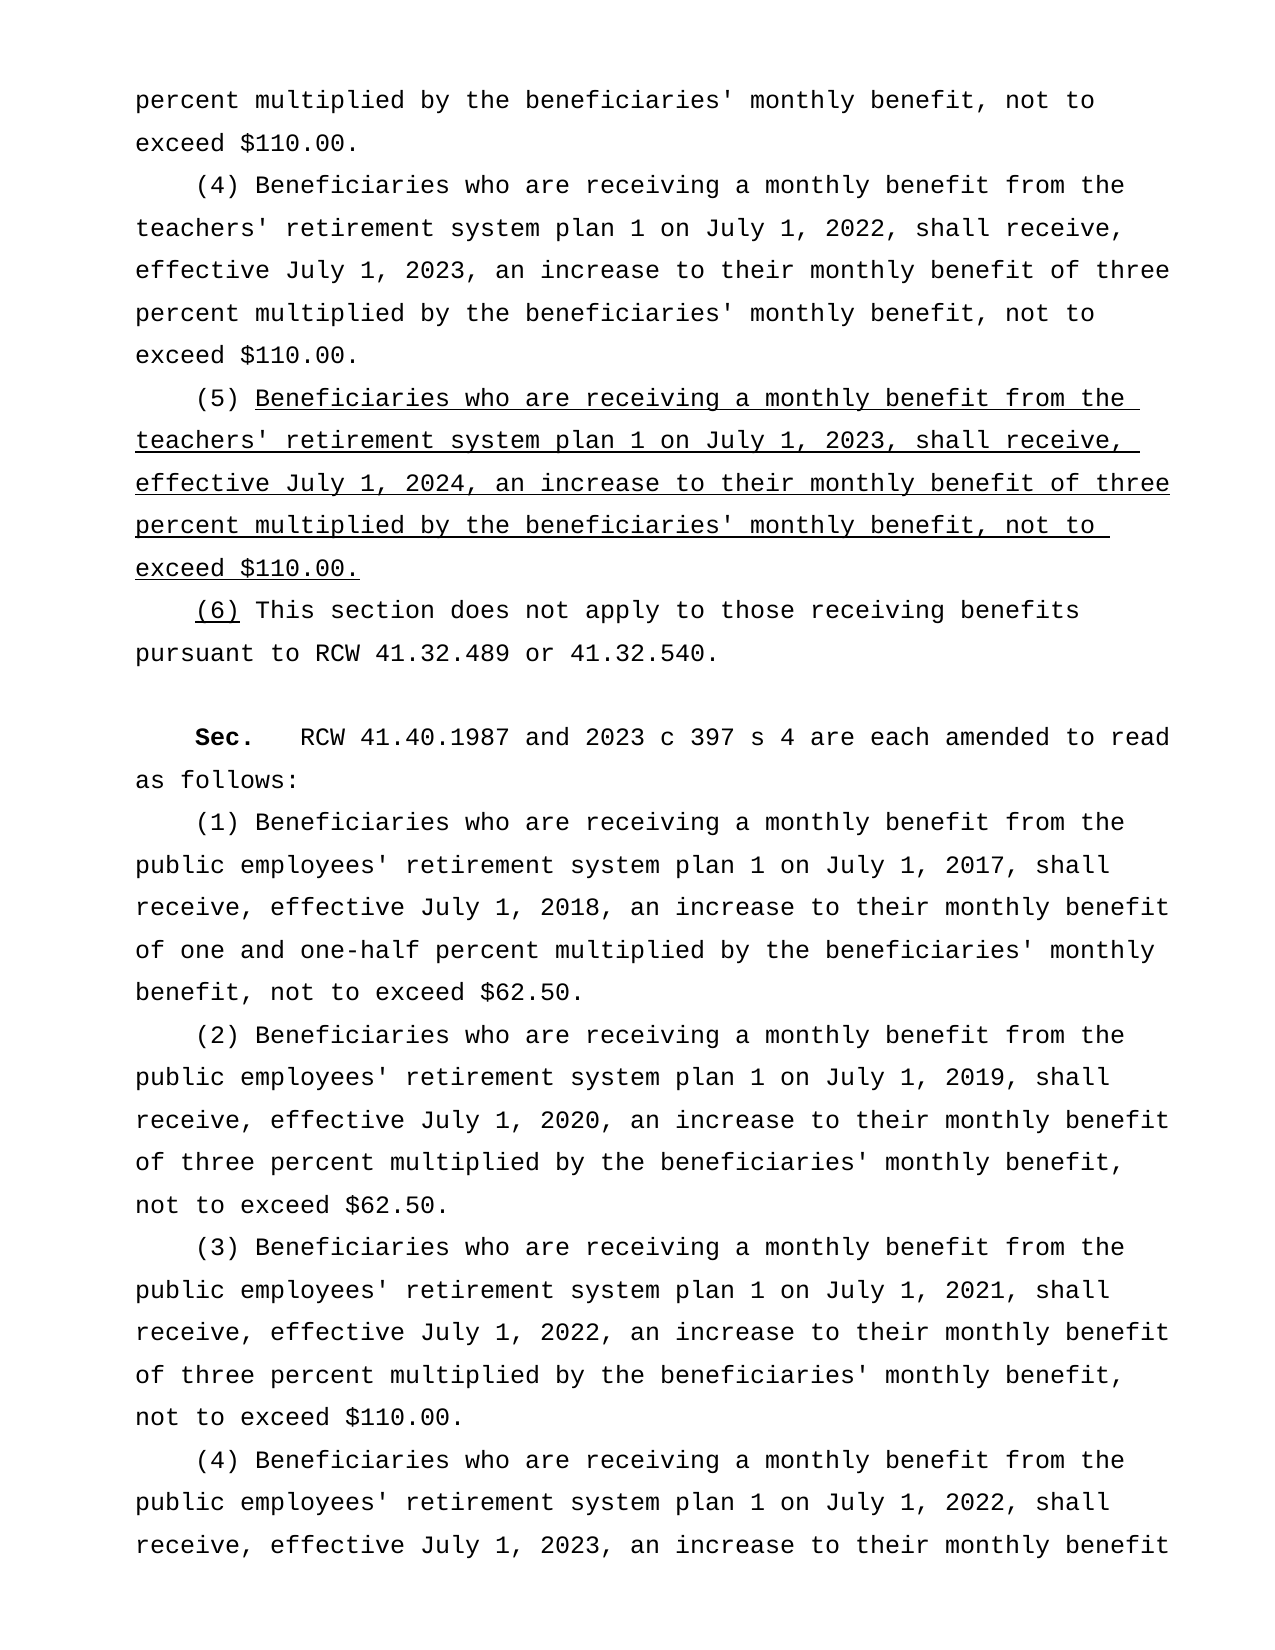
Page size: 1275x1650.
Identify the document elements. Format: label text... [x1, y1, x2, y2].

text Sec. RCW 41.40.1987 and 2023 c 397 s 4 are each amended to read as follows: [135, 712, 1170, 797]
text (6) This section does not apply to those receiving benefits pursuant to RCW 41.32.489 or 41.32.540. [135, 585, 1170, 670]
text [135, 1434, 1170, 1562]
text (5) Beneficiaries who are receiving a monthly benefit from the teachers' retirement system plan 1 on July 1, 2023, shall receive, effective July 1, 2024, an increase to their monthly benefit of three percent multiplied by the beneficiaries' monthly benefit, not to exceed $110.00. [135, 495, 1170, 585]
text (5) Beneficiaries who are receiving a monthly benefit from the teachers' retirement system plan 1 on July 1, 2023, shall receive, effective July 1, 2024, an increase to their monthly benefit of three percent multiplied by the beneficiaries' monthly benefit, not to exceed $110.00. [135, 372, 1170, 494]
text (1) Beneficiaries who are receiving a monthly benefit from the public employees' retirement system plan 1 on July 1, 2017, shall receive, effective July 1, 2018, an increase to their monthly benefit of one and one-half percent multiplied by the beneficiaries' monthly benefit, not to exceed $62.50. [135, 797, 1170, 1009]
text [135, 75, 1170, 160]
text (4) Beneficiaries who are receiving a monthly benefit from the teachers' retirement system plan 1 on July 1, 2022, shall receive, effective July 1, 2023, an increase to their monthly benefit of three percent multiplied by the beneficiaries' monthly benefit, not to exceed $110.00. [135, 160, 1170, 372]
text (3) Beneficiaries who are receiving a monthly benefit from the public employees' retirement system plan 1 on July 1, 2021, shall receive, effective July 1, 2022, an increase to their monthly benefit of three percent multiplied by the beneficiaries' monthly benefit, not to exceed $110.00. [135, 1222, 1170, 1434]
text (2) Beneficiaries who are receiving a monthly benefit from the public employees' retirement system plan 1 on July 1, 2019, shall receive, effective July 1, 2020, an increase to their monthly benefit of three percent multiplied by the beneficiaries' monthly benefit, not to exceed $62.50. [135, 1009, 1170, 1222]
